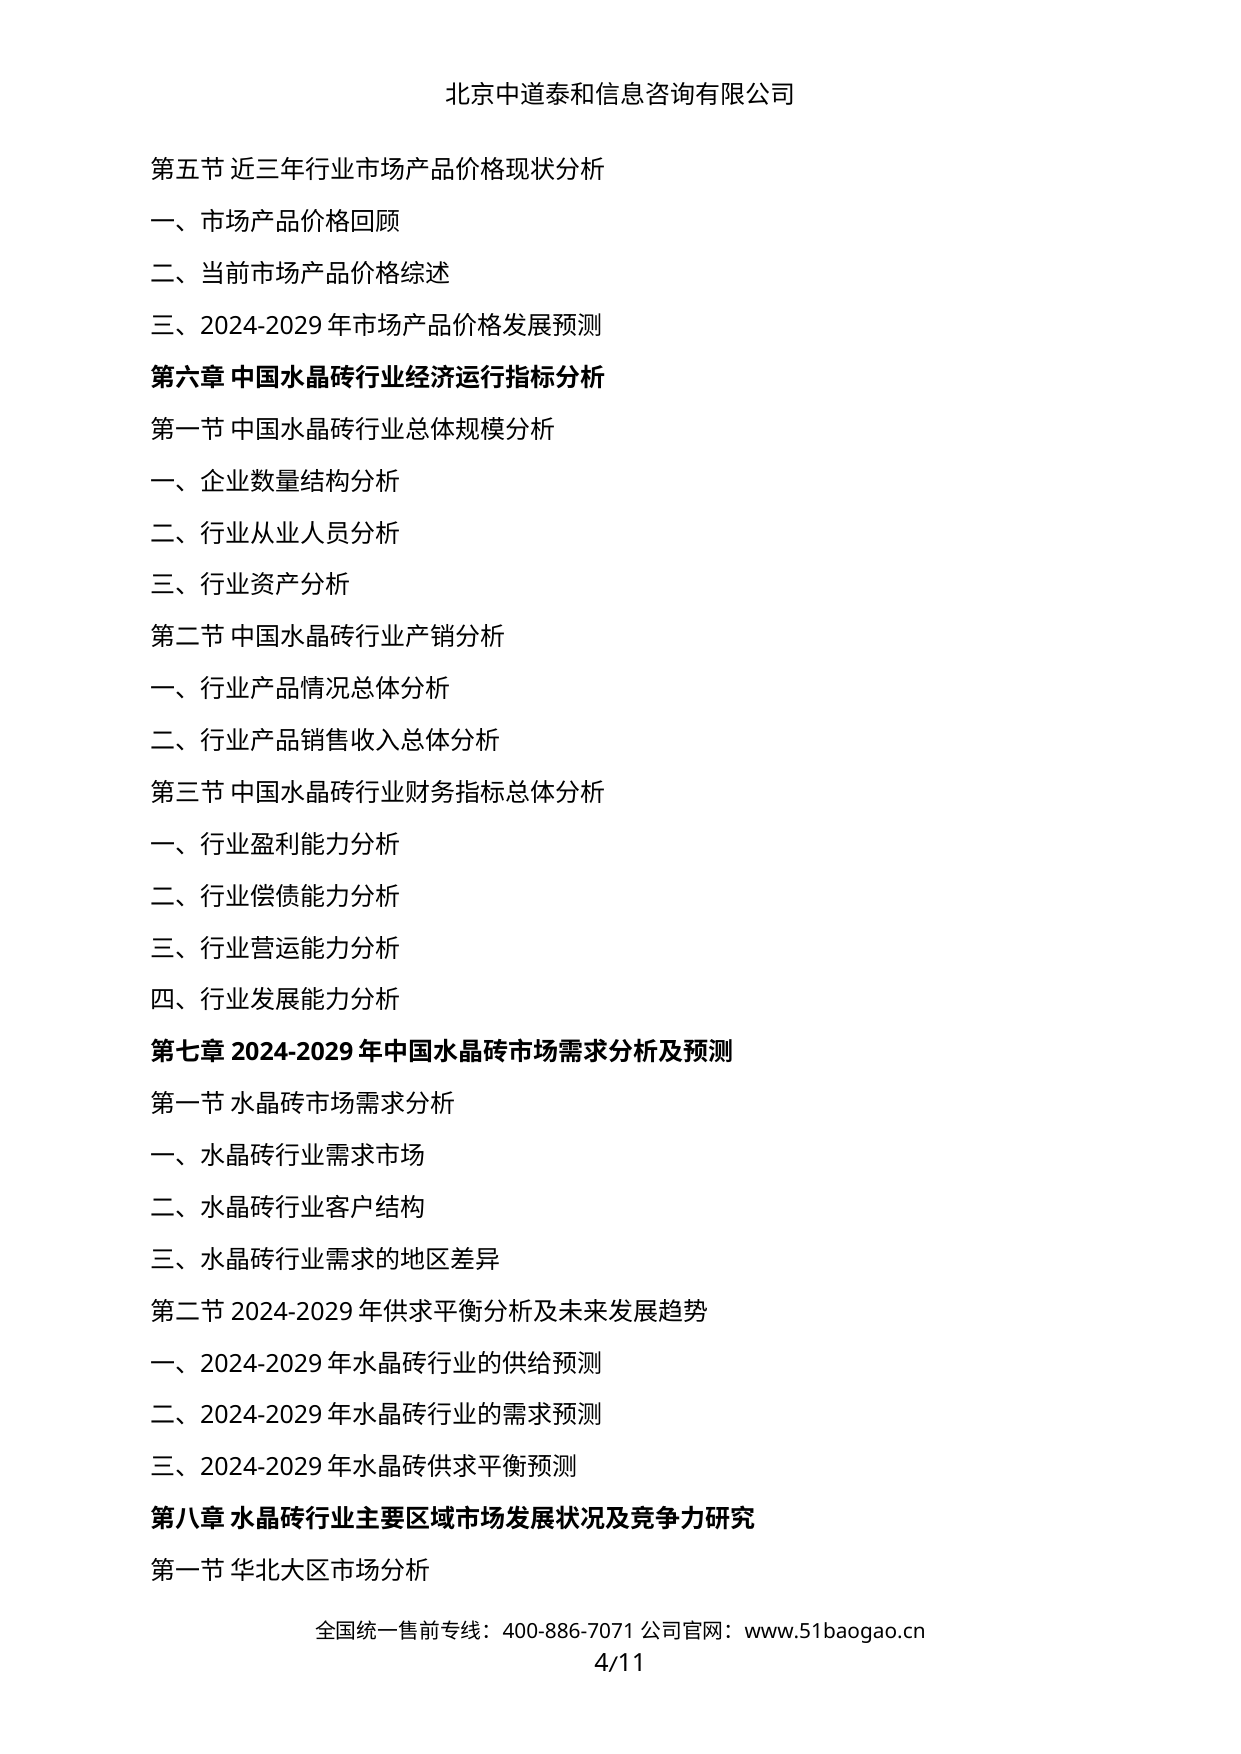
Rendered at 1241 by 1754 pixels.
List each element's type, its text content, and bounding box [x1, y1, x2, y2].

text 二、行业偿债能力分析 [150, 876, 1090, 912]
text 三、水晶砖行业需求的地区差异 [150, 1239, 1090, 1276]
text 第二节 2024-2029年供求平衡分析及未来发展趋势 [150, 1291, 1090, 1327]
text 一、行业产品情况总体分析 [150, 669, 1090, 705]
text 三、2024-2029年市场产品价格发展预测 [150, 306, 1090, 342]
text 二、2024-2029年水晶砖行业的需求预测 [150, 1395, 1090, 1431]
text 一、2024-2029年水晶砖行业的供给预测 [150, 1343, 1090, 1379]
text 第八章 水晶砖行业主要区域市场发展状况及竞争力研究 [150, 1499, 1090, 1535]
text 第二节 中国水晶砖行业产销分析 [150, 617, 1090, 653]
text 三、行业资产分析 [150, 565, 1090, 601]
text 第一节 华北大区市场分析 [150, 1551, 1090, 1587]
text 四、行业发展能力分析 [150, 980, 1090, 1016]
text 第一节 水晶砖市场需求分析 [150, 1084, 1090, 1120]
text 第六章 中国水晶砖行业经济运行指标分析 [150, 357, 1090, 394]
text 三、2024-2029年水晶砖供求平衡预测 [150, 1447, 1090, 1483]
text 二、行业从业人员分析 [150, 513, 1090, 549]
text 二、水晶砖行业客户结构 [150, 1187, 1090, 1224]
text 第五节 近三年行业市场产品价格现状分析 [150, 150, 1090, 186]
text 一、水晶砖行业需求市场 [150, 1136, 1090, 1172]
text 一、行业盈利能力分析 [150, 824, 1090, 861]
text 一、市场产品价格回顾 [150, 202, 1090, 238]
text 三、行业营运能力分析 [150, 928, 1090, 964]
text 二、行业产品销售收入总体分析 [150, 721, 1090, 757]
text 二、当前市场产品价格综述 [150, 254, 1090, 290]
text 第七章 2024-2029年中国水晶砖市场需求分析及预测 [150, 1032, 1090, 1068]
text 一、企业数量结构分析 [150, 461, 1090, 497]
text 第一节 中国水晶砖行业总体规模分析 [150, 409, 1090, 446]
text 第三节 中国水晶砖行业财务指标总体分析 [150, 772, 1090, 809]
